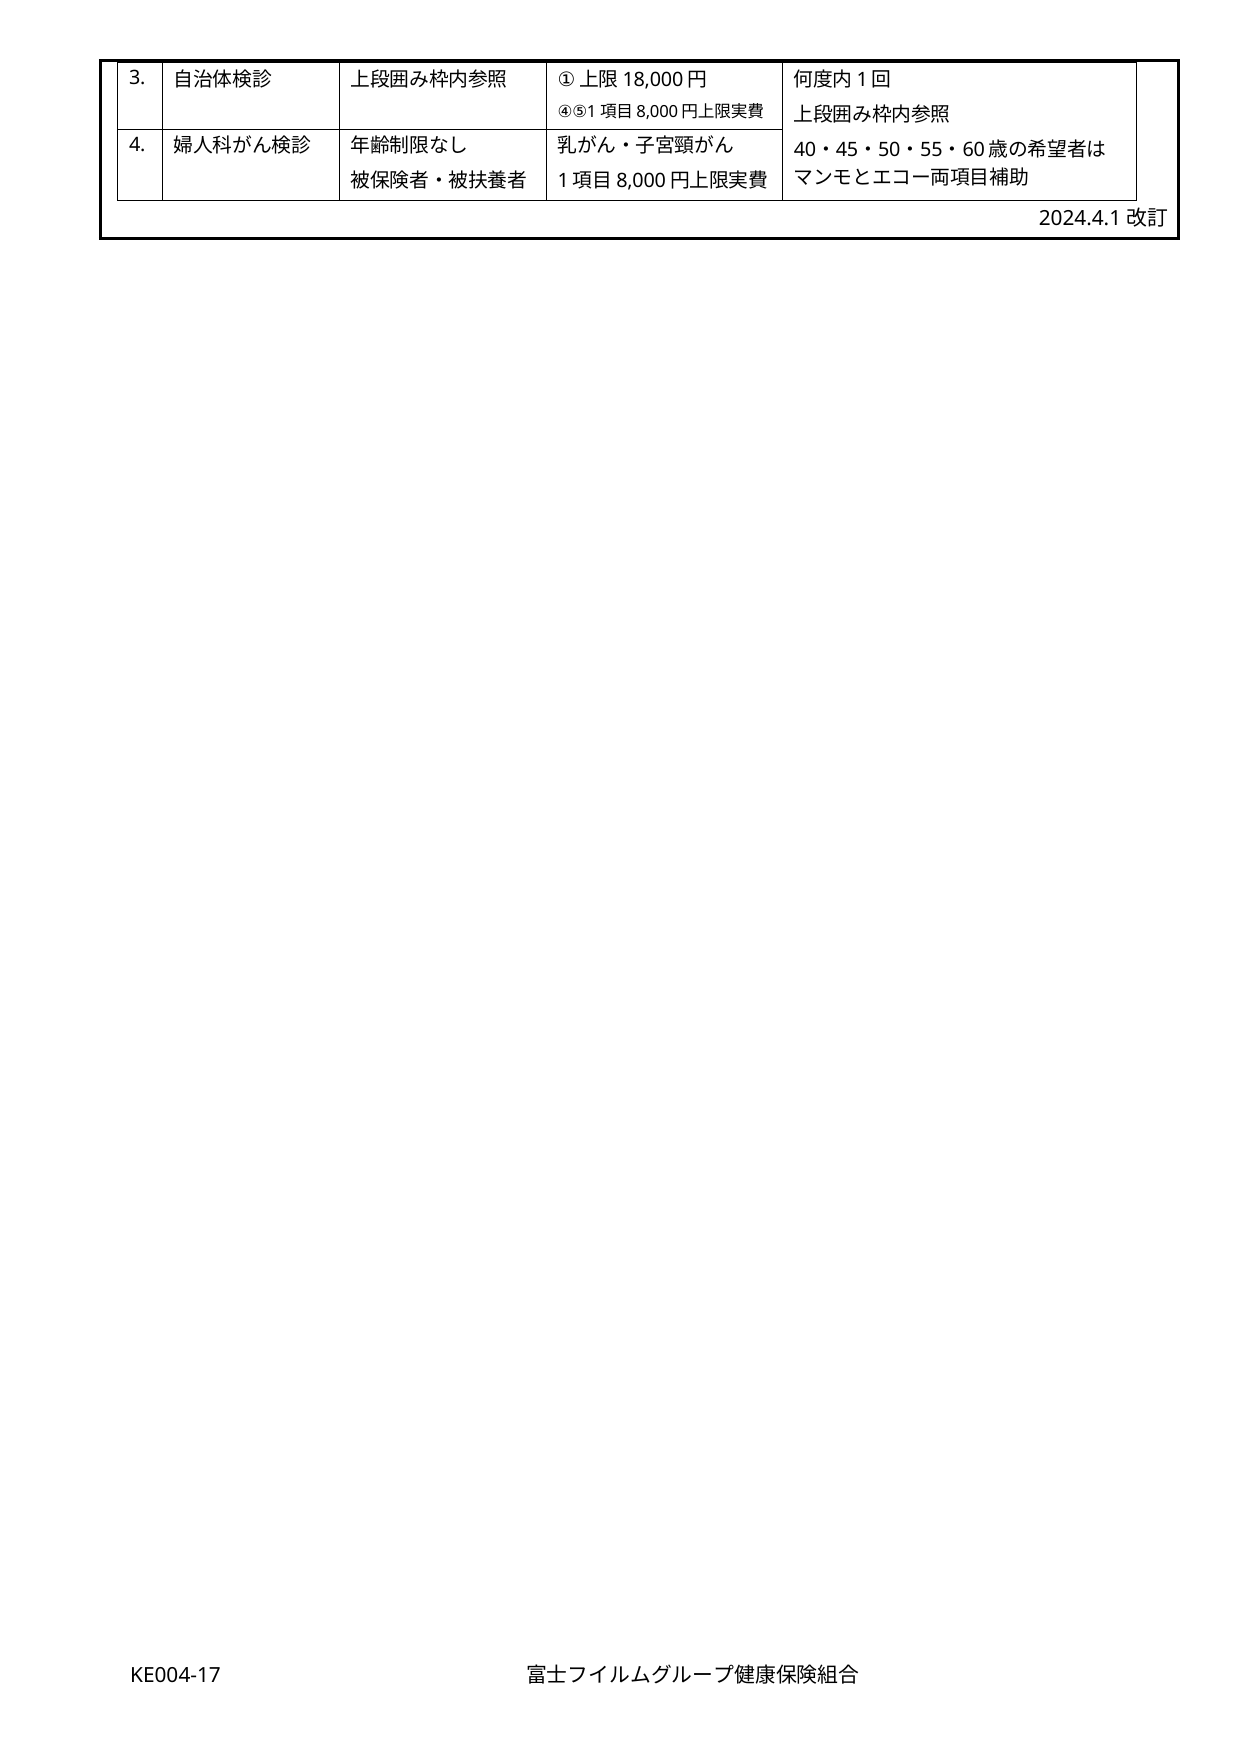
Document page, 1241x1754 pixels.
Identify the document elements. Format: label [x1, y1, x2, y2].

table_header [102, 62, 1177, 237]
